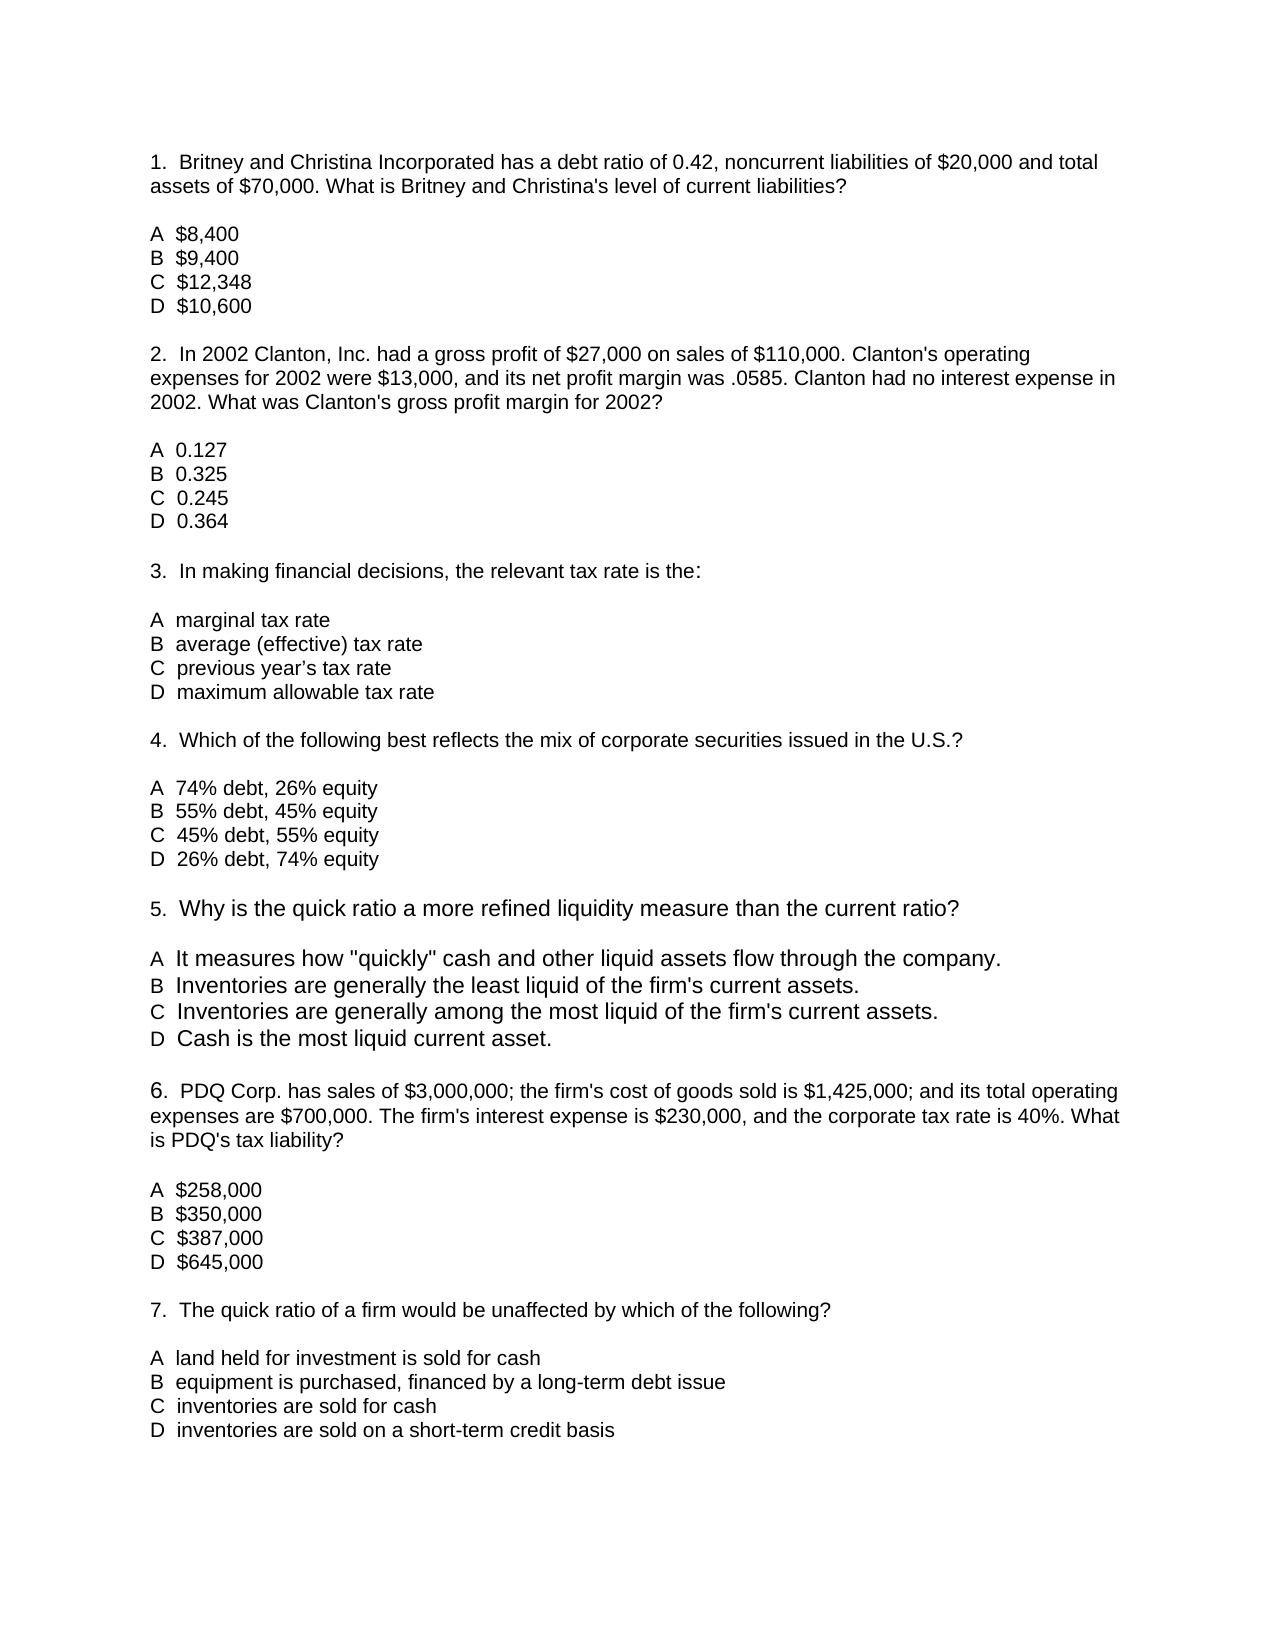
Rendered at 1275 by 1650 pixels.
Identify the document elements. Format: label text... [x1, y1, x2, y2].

text B 0.325 [150, 461, 1125, 485]
text A 74% debt, 26% equity [150, 775, 1125, 799]
text D 0.364 [150, 509, 1125, 533]
text C $12,348 [150, 270, 1125, 294]
text 3. In making financial decisions, the relevant tax rate is the: [150, 557, 1125, 584]
text B 55% debt, 45% equity [150, 799, 1125, 823]
text A marginal tax rate [150, 608, 1125, 632]
text D $645,000 [150, 1250, 1125, 1274]
text C $387,000 [150, 1226, 1125, 1250]
text A land held for investment is sold for cash [150, 1346, 1125, 1369]
text 5. Why is the quick ratio a more refined liquidity measure than the current ratio? [150, 895, 1125, 921]
text 6. PDQ Corp. has sales of $3,000,000; the firm's cost of goods sold is $1,425,000; and its total operating expenses are $700,000. The firm's interest expense is $230,000, and the corporate tax rate is 40%. What is PDQ's tax liability? [150, 1077, 1125, 1151]
text B equipment is purchased, financed by a long-term debt issue [150, 1369, 1125, 1393]
text A $8,400 [150, 222, 1125, 246]
text C 0.245 [150, 485, 1125, 509]
text B $350,000 [150, 1202, 1125, 1226]
text C Inventories are generally among the most liquid of the firm's current assets. [150, 998, 1125, 1024]
text A 0.127 [150, 437, 1125, 461]
text A It measures how "quickly" cash and other liquid assets flow through the company. [150, 945, 1125, 972]
text 1. Britney and Christina Incorporated has a debt ratio of 0.42, noncurrent liabilities of $20,000 and total assets of $70,000. What is Britney and Christina's level of current liabilities? [150, 150, 1125, 198]
text A $258,000 [150, 1178, 1125, 1202]
text D maximum allowable tax rate [150, 679, 1125, 703]
text D inventories are sold on a short-term credit basis [150, 1417, 1125, 1441]
text C inventories are sold for cash [150, 1393, 1125, 1417]
text B $9,400 [150, 246, 1125, 270]
text C 45% debt, 55% equity [150, 823, 1125, 847]
text D $10,600 [150, 294, 1125, 318]
text B average (effective) tax rate [150, 632, 1125, 656]
text C previous year’s tax rate [150, 656, 1125, 679]
text D 26% debt, 74% equity [150, 847, 1125, 871]
text B Inventories are generally the least liquid of the firm's current assets. [150, 972, 1125, 998]
text 4. Which of the following best reflects the mix of corporate securities issued in the U.S.? [150, 727, 1125, 751]
text D Cash is the most liquid current asset. [150, 1024, 1125, 1051]
text 7. The quick ratio of a firm would be unaffected by which of the following? [150, 1298, 1125, 1322]
text 2. In 2002 Clanton, Inc. had a gross profit of $27,000 on sales of $110,000. Clanton's operating expenses for 2002 were $13,000, and its net profit margin was .0585. Clanton had no interest expense in 2002. What was Clanton's gross profit margin for 2002? [150, 342, 1125, 413]
